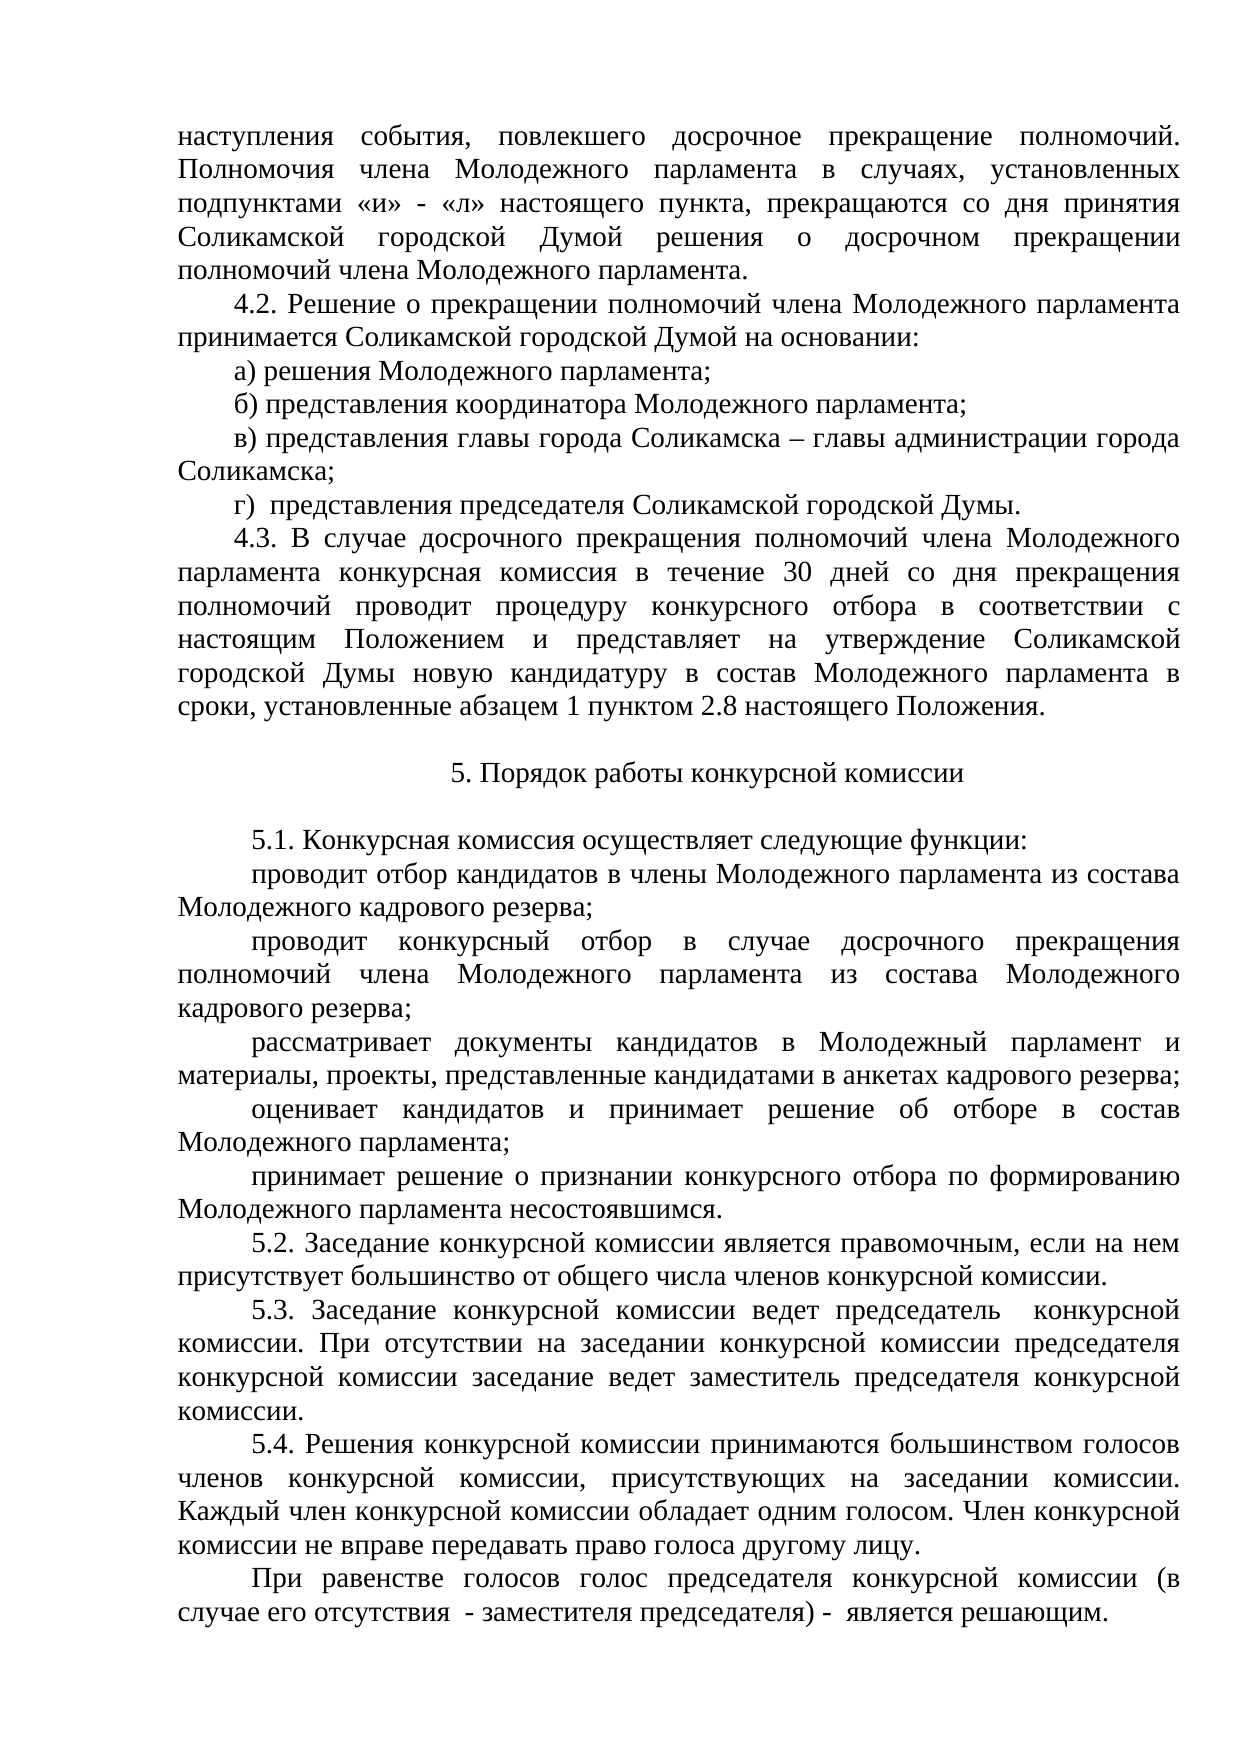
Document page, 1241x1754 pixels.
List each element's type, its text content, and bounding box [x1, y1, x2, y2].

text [177, 118, 1181, 286]
text 5.4. Решения конкурсной комиссии принимаются большинством голосов членов конкурсной комиссии, присутствующих на заседании комиссии. Каждый член конкурсной комиссии обладает одним голосом. Член конкурсной комиссии не вправе передавать право голоса другому лицу. [177, 1426, 1181, 1560]
text в) представления главы города Соликамска – главы администрации города Соликамска; [177, 420, 1181, 487]
text оценивает кандидатов и принимает решение об отборе в состав Молодежного парламента; [177, 1091, 1181, 1158]
text проводит отбор кандидатов в члены Молодежного парламента из состава Молодежного кадрового резерва; [177, 856, 1181, 923]
text проводит конкурсный отбор в случае досрочного прекращения полномочий члена Молодежного парламента из состава Молодежного кадрового резерва; [177, 923, 1181, 1024]
text 4.3. В случае досрочного прекращения полномочий члена Молодежного парламента конкурсная комиссия в течение 30 дней со дня прекращения полномочий проводит процедуру конкурсного отбора в соответствии с настоящим Положением и представляет на утверждение Соликамской городской Думы новую кандидатуру в состав Молодежного парламента в сроки, установленные абзацем 1 пунктом 2.8 настоящего Положения. [177, 521, 1181, 722]
text принимает решение о признании конкурсного отбора по формированию Молодежного парламента несостоявшимся. [177, 1158, 1181, 1225]
text 5. Порядок работы конкурсной комиссии [177, 755, 1181, 789]
text 5.2. Заседание конкурсной комиссии является правомочным, если на нем присутствует большинство от общего числа членов конкурсной комиссии. [177, 1225, 1181, 1292]
text б) представления координатора Молодежного парламента; [177, 386, 1181, 420]
text г) представления председателя Соликамской городской Думы. [177, 487, 1181, 521]
text рассматривает документы кандидатов в Молодежный парламент и материалы, проекты, представленные кандидатами в анкетах кадрового резерва; [177, 1024, 1181, 1091]
text 4.2. Решение о прекращении полномочий члена Молодежного парламента принимается Соликамской городской Думой на основании: [177, 286, 1181, 353]
text 5.3. Заседание конкурсной комиссии ведет председатель конкурсной комиссии. При отсутствии на заседании конкурсной комиссии председателя конкурсной комиссии заседание ведет заместитель председателя конкурсной комиссии. [177, 1292, 1181, 1426]
text а) решения Молодежного парламента; [177, 353, 1181, 386]
text 5.1. Конкурсная комиссия осуществляет следующие функции: [177, 822, 1181, 856]
text При равенстве голосов голос председателя конкурсной комиссии (в случае его отсутствия - заместителя председателя) - является решающим. [177, 1560, 1181, 1627]
